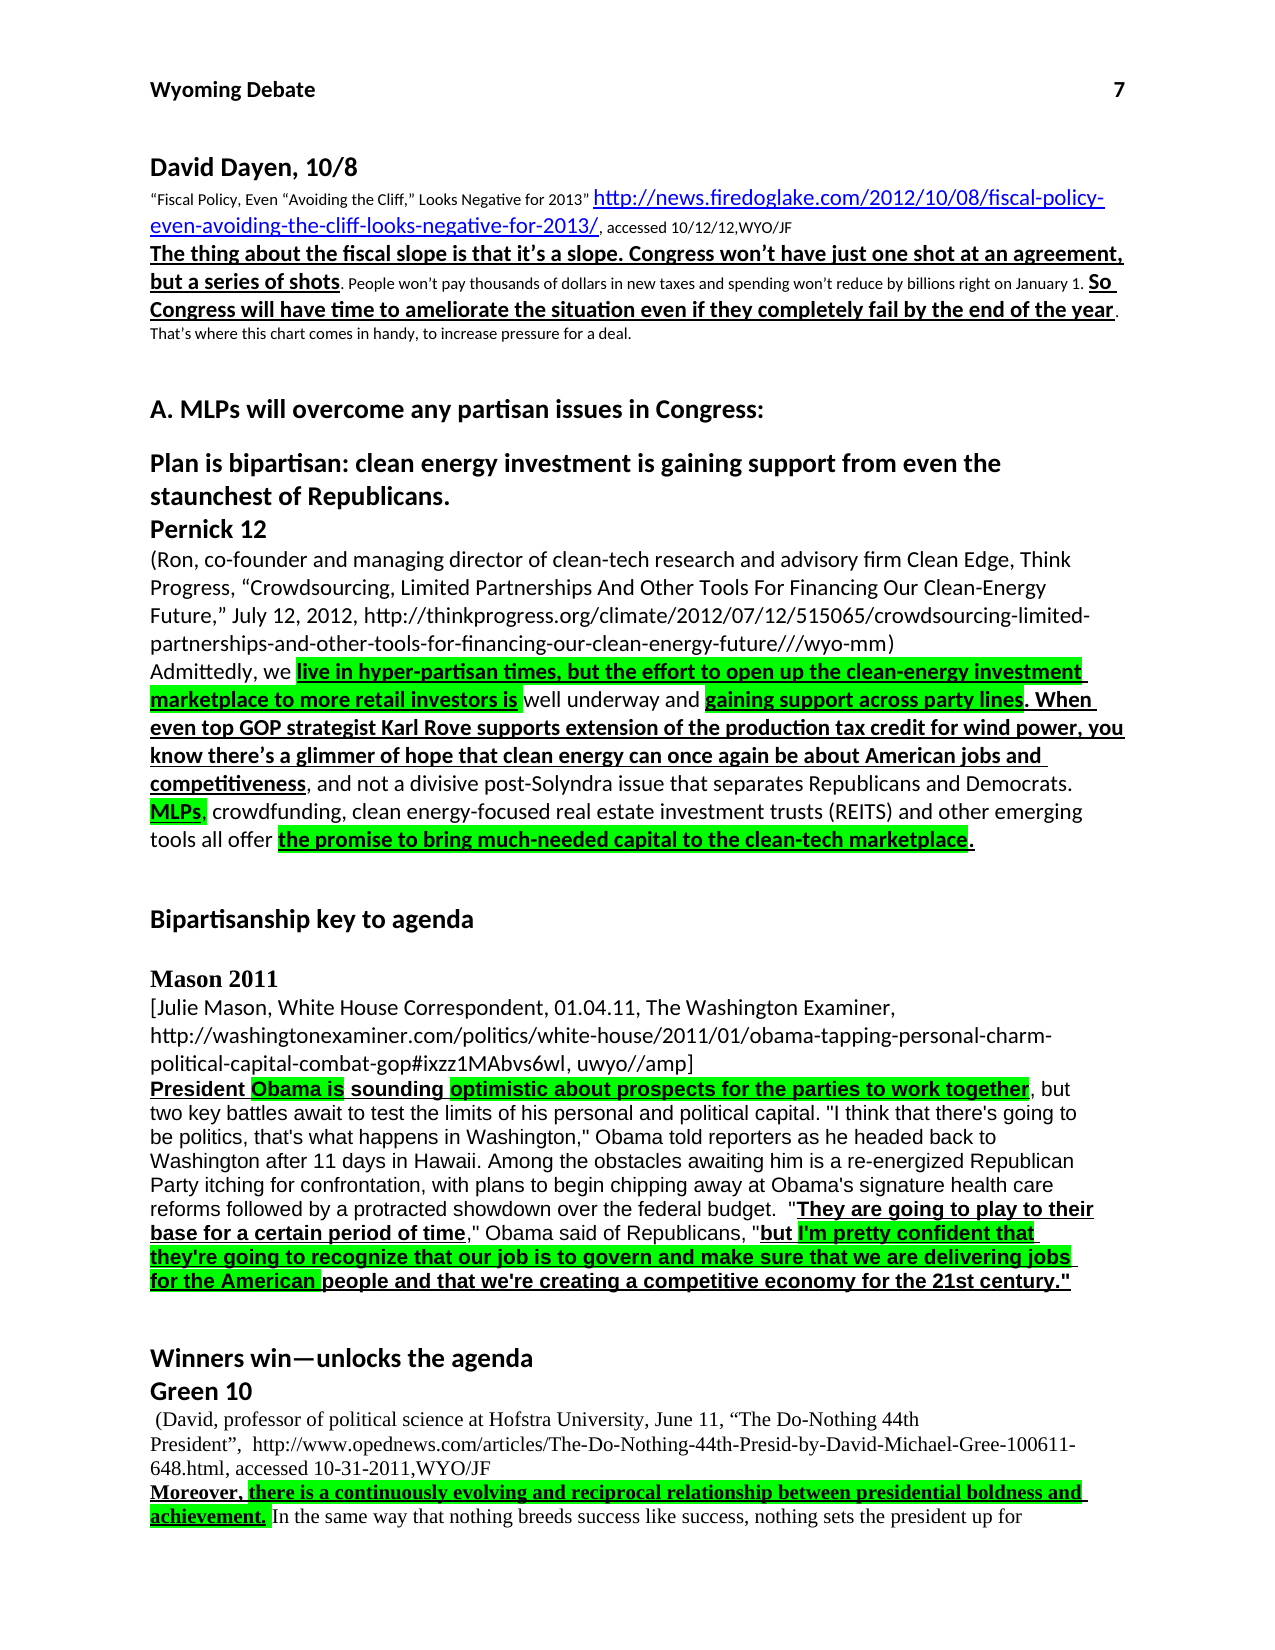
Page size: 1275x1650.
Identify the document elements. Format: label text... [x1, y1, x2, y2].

text Green 10 [150, 1374, 1125, 1407]
text “Fiscal Policy, Even “Avoiding the Cliff,” Looks Negative for 2013” http://news.firedoglake.com/2012/10/08/fiscal-policy-even-avoiding-the-cliff-looks-negative-for-2013/, accessed 10/12/12,WYO/JF [150, 183, 1125, 239]
text (Ron, co-founder and managing director of clean-tech research and advisory firm Clean Edge, Think Progress, “Crowdsourcing, Limited Partnerships And Other Tools For Financing Our Clean-Energy Future,” July 12, 2012, http://thinkprogress.org/climate/2012/07/12/515065/crowdsourcing-limited-partnerships-and-other-tools-for-financing-our-clean-energy-future///wyo-mm) [150, 545, 1125, 657]
text [Julie Mason, White House Correspondent, 01.04.11, The Washington Examiner, http://washingtonexaminer.com/politics/white-house/2011/01/obama-tapping-personal-charm-political-capital-combat-gop#ixzz1MAbvs6wl, uwyo//amp] [150, 993, 1125, 1077]
subtitle A. MLPs will overcome any partisan issues in Congress: [150, 392, 1125, 425]
text (David, professor of political science at Hofstra University, June 11, “The Do-Nothing 44th President”, http://www.opednews.com/articles/The-Do-Nothing-44th-Presid-by-David-Michael-Gree-100611-648.html, accessed 10-31-2011,WYO/JF [150, 1407, 1125, 1479]
subtitle Winners win—unlocks the agenda [150, 1341, 1125, 1374]
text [150, 1479, 1095, 1528]
text President Obama is sounding optimistic about prospects for the parties to work together, but two key battles await to test the limits of his personal and political capital. "I think that there's going to be politics, that's what happens in Washington," Obama told reporters as he headed back to Washington after 11 days in Hawaii. Among the obstacles awaiting him is a re-energized Republican Party itching for confrontation, with plans to begin chipping away at Obama's signature health care reforms followed by a protracted showdown over the federal budget. "They are going to play to their base for a certain period of time," Obama said of Republicans, "but I'm pretty confident that they're going to recognize that our job is to govern and make sure that we are delivering jobs for the American people and that we're creating a competitive economy for the 21st century." [150, 1077, 1095, 1292]
text David Dayen, 10/8 [150, 150, 1125, 183]
text Pernick 12 [150, 512, 1125, 545]
text Admittedly, we live in hyper-partisan times, but the effort to open up the clean-energy investment marketplace to more retail investors is well underway and gaining support across party lines. When even top GOP strategist Karl Rove supports extension of the production tax credit for wind power, you know there’s a glimmer of hope that clean energy can once again be about American jobs and competitiveness, and not a divisive post-Solyndra issue that separates Republicans and Democrats. MLPs, crowdfunding, clean energy-focused real estate investment trusts (REITS) and other emerging tools all offer the promise to bring much-needed capital to the clean-tech marketplace. [150, 739, 1125, 853]
subtitle Plan is bipartisan: clean energy investment is gaining support from even the staunchest of Republicans. [150, 446, 1125, 512]
subtitle Bipartisanship key to agenda [150, 902, 1125, 935]
text The thing about the fiscal slope is that it’s a slope. Congress won’t have just one shot at an agreement, but a series of shots. People won’t pay thousands of dollars in new taxes and spending won’t reduce by billions right on January 1. So Congress will have time to ameliorate the situation even if they completely fail by the end of the year. That’s where this chart comes in handy, to increase pressure for a deal. [150, 239, 1125, 343]
text Admittedly, we live in hyper-partisan times, but the effort to open up the clean-energy investment marketplace to more retail investors is well underway and gaining support across party lines. When even top GOP strategist Karl Rove supports extension of the production tax credit for wind power, you know there’s a glimmer of hope that clean energy can once again be about American jobs and competitiveness, and not a divisive post-Solyndra issue that separates Republicans and Democrats. MLPs, crowdfunding, clean energy-focused real estate investment trusts (REITS) and other emerging tools all offer the promise to bring much-needed capital to the clean-tech marketplace. [150, 657, 1125, 737]
text Mason 2011 [150, 964, 1125, 993]
